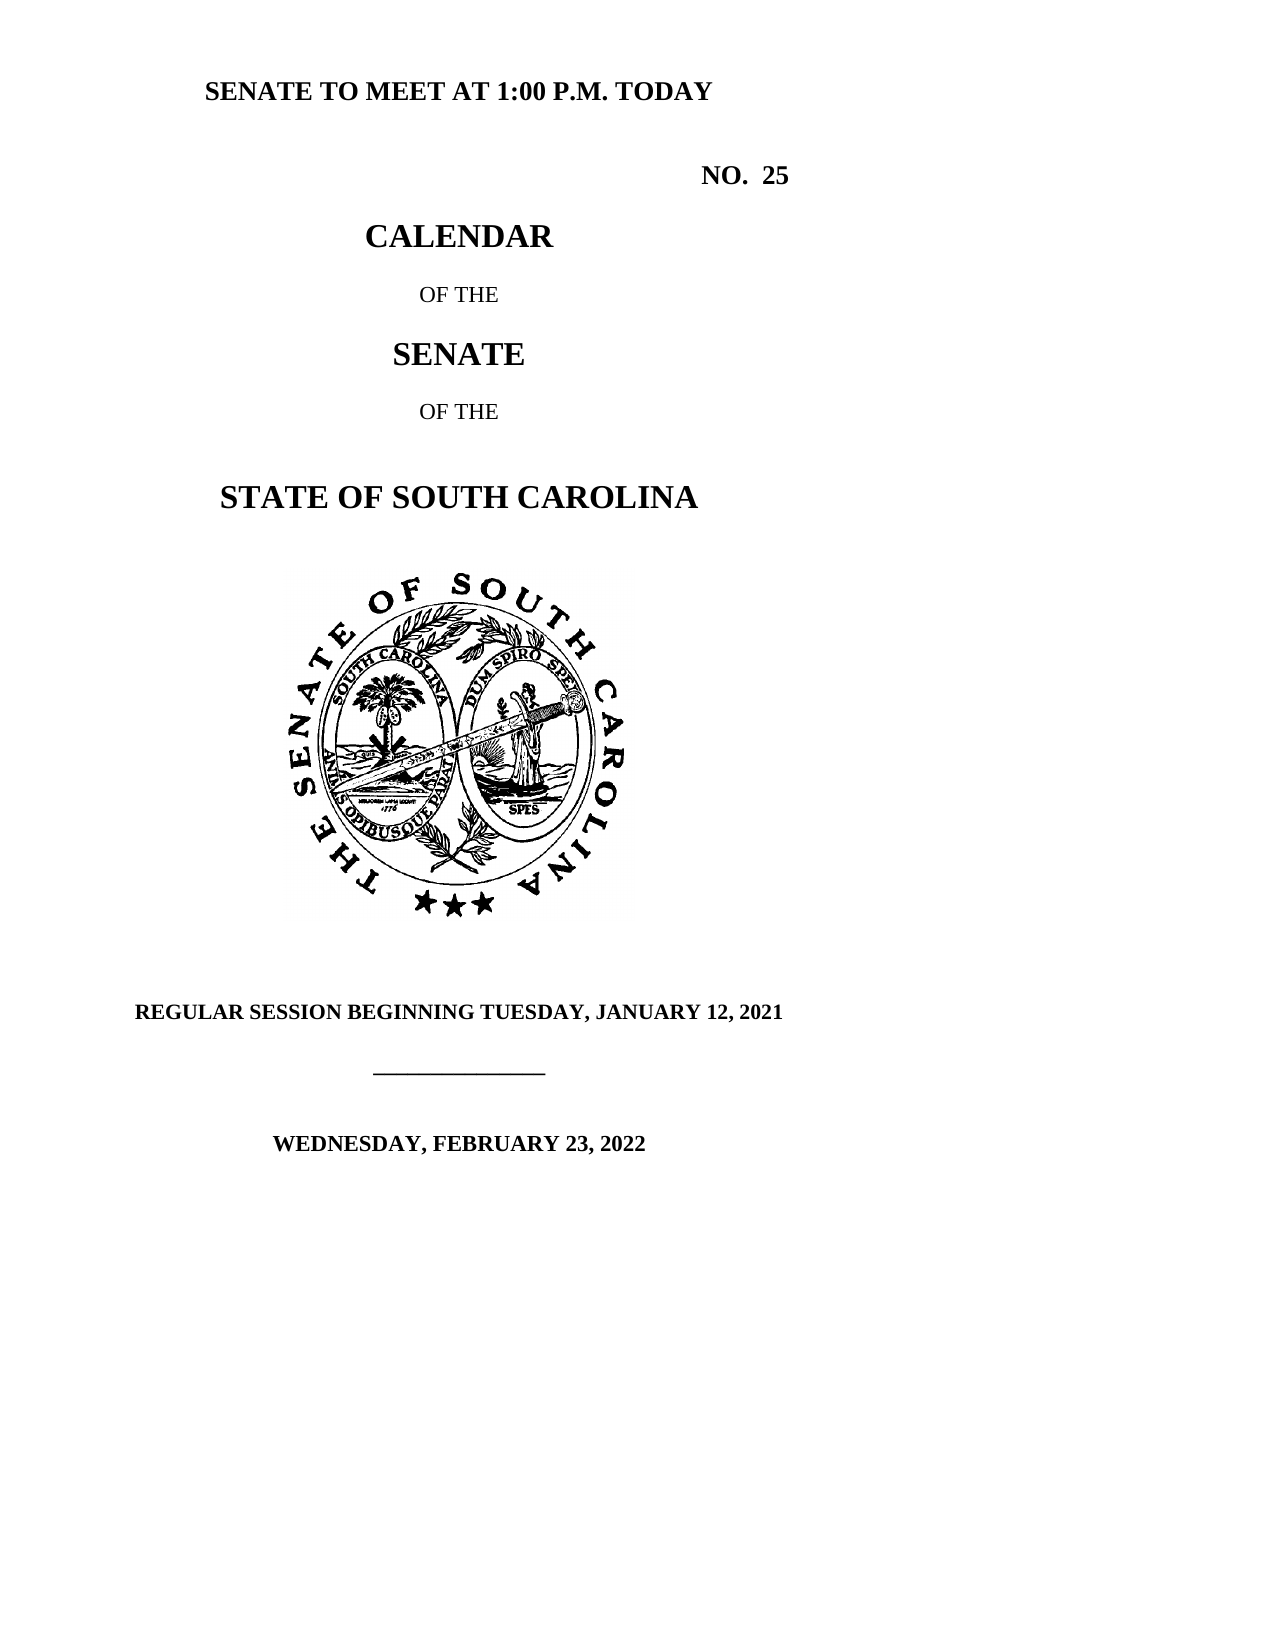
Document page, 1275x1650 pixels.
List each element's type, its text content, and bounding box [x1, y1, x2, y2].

text OF THE [129, 398, 789, 425]
text CALENDAR [129, 216, 789, 255]
text REGULAR SESSION BEGINNING TUESDAY, JANUARY 12, 2021 [129, 999, 789, 1024]
text OF THE [129, 281, 789, 307]
text WEDNESDAY, FEBRUARY 23, 2022 [129, 1130, 789, 1156]
text _______________ [129, 1051, 789, 1077]
text NO. 25 [129, 159, 789, 190]
picture [283, 568, 635, 921]
title SENATE TO MEET AT 1:00 P.M. TODAY [129, 75, 789, 106]
text SENATE [129, 334, 789, 372]
text STATE OF SOUTH CAROLINA [129, 477, 789, 516]
